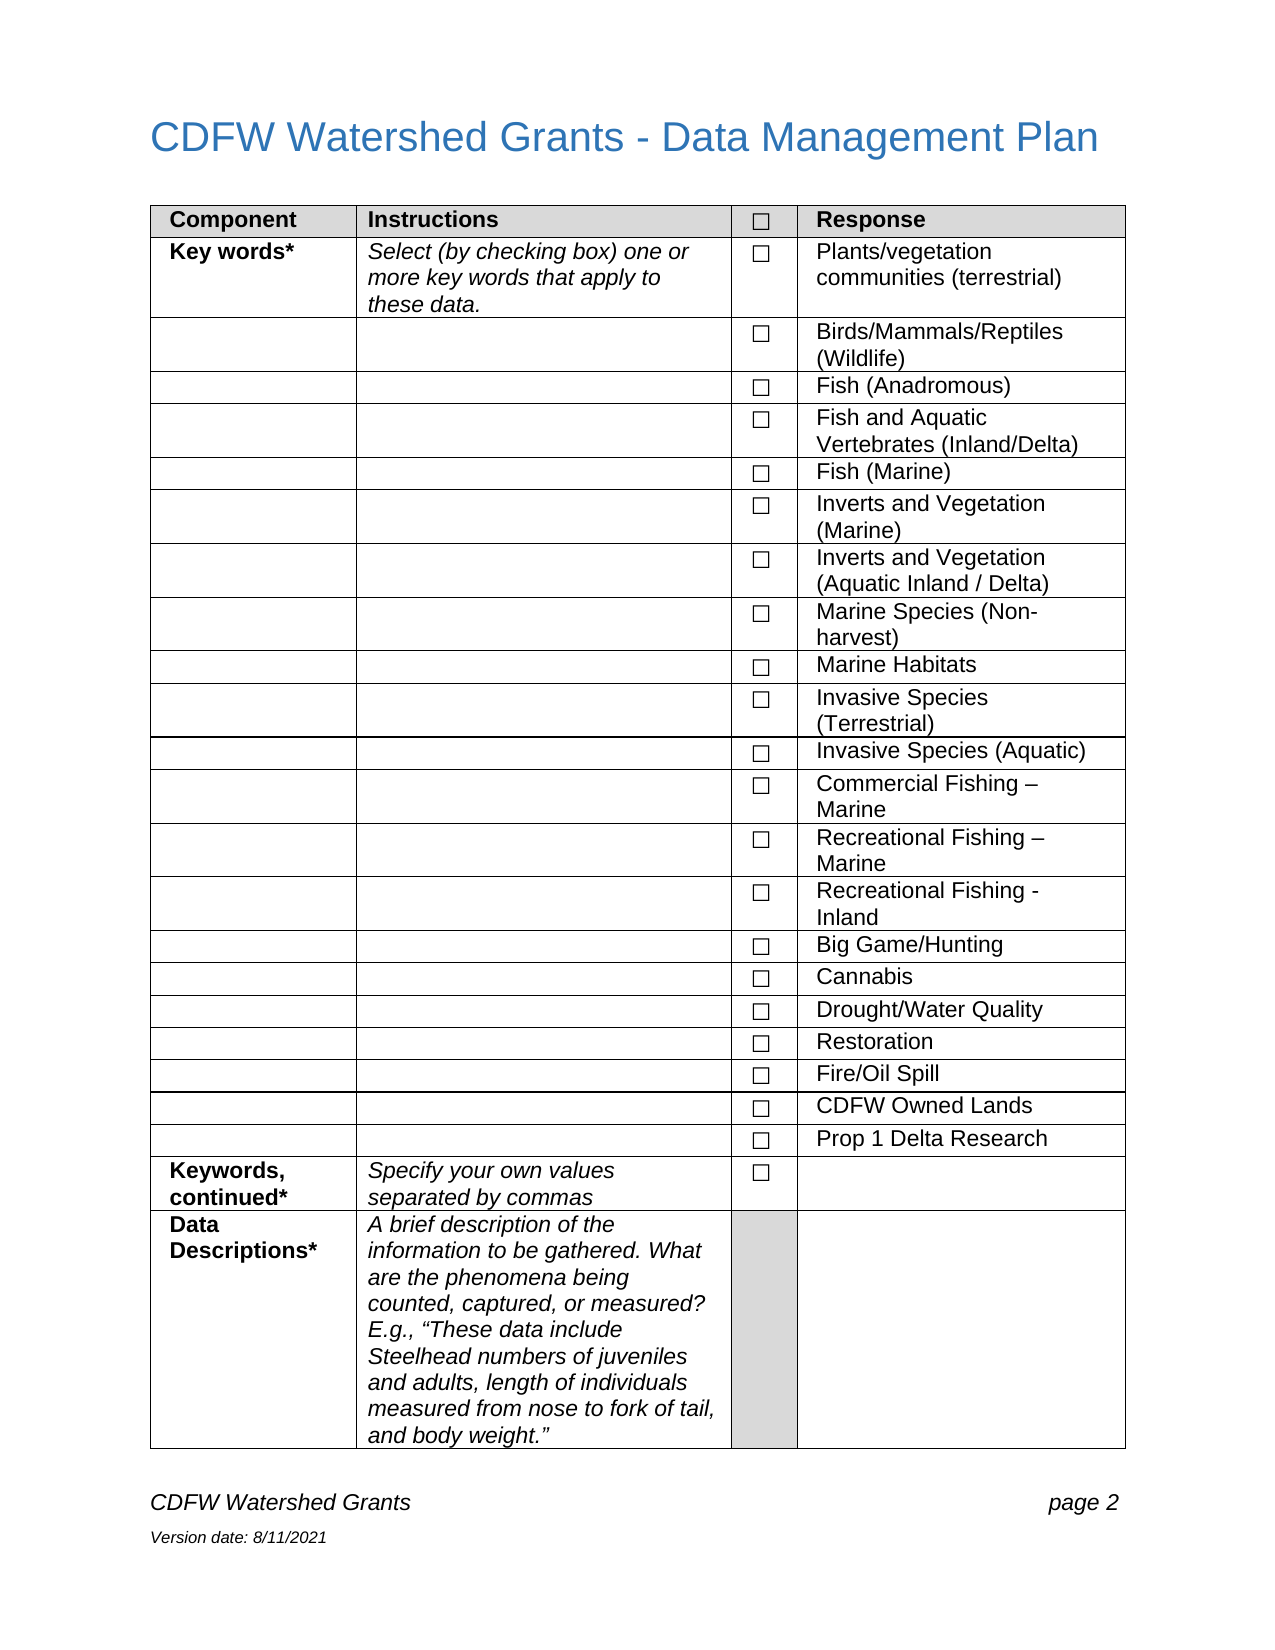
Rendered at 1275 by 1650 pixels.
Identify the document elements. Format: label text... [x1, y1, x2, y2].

table_cell [357, 318, 731, 371]
table_cell Cannabis [798, 963, 1125, 994]
table_cell [357, 684, 731, 736]
table_cell [357, 490, 731, 543]
table_cell Key words* [151, 238, 356, 317]
table_header Component [151, 206, 356, 237]
table_cell [357, 824, 731, 876]
table_cell [151, 490, 356, 543]
table_cell [357, 1125, 731, 1156]
table_cell [151, 544, 356, 597]
table_cell Recreational Fishing - Inland [798, 877, 1125, 930]
table_cell [357, 770, 731, 822]
table_cell [151, 877, 356, 930]
table_cell Fish (Marine) [798, 458, 1125, 489]
table_cell Plants/vegetation communities (terrestrial) [798, 238, 1125, 317]
table_cell [357, 404, 731, 457]
table_cell Select (by checking box) one or more key words that apply to these data. [357, 238, 731, 317]
table_cell [151, 996, 356, 1027]
table_header Instructions [357, 206, 731, 237]
table_cell [151, 318, 356, 371]
table_cell [357, 1093, 731, 1124]
table_cell Keywords, continued* [151, 1157, 356, 1210]
table_cell [151, 738, 356, 769]
table_cell [151, 458, 356, 489]
table_cell [151, 684, 356, 736]
table_cell Birds/Mammals/Reptiles (Wildlife) [798, 318, 1125, 371]
table_cell [151, 770, 356, 822]
table_cell Inverts and Vegetation (Marine) [798, 490, 1125, 543]
table_header Response [798, 206, 1125, 237]
table_cell [798, 1211, 1125, 1448]
table_cell Invasive Species (Aquatic) [798, 738, 1125, 769]
table_cell [357, 1028, 731, 1059]
table_cell [357, 1060, 731, 1091]
table_cell Commercial Fishing – Marine [798, 770, 1125, 822]
table_cell Inverts and Vegetation (Aquatic Inland / Delta) [798, 544, 1125, 597]
table_cell [151, 824, 356, 876]
table_cell CDFW Owned Lands [798, 1093, 1125, 1124]
table_cell [151, 404, 356, 457]
table_cell Fire/Oil Spill [798, 1060, 1125, 1091]
table_cell Marine Habitats [798, 651, 1125, 683]
table_cell [357, 458, 731, 489]
table_cell [151, 1028, 356, 1059]
table_cell Prop 1 Delta Research [798, 1125, 1125, 1156]
table_cell Restoration [798, 1028, 1125, 1059]
table_cell [151, 651, 356, 683]
table_cell [357, 996, 731, 1027]
table_cell [357, 738, 731, 769]
table_cell [151, 1125, 356, 1156]
table_cell [798, 1157, 1125, 1210]
table_cell [732, 1211, 797, 1448]
table_cell [151, 372, 356, 403]
table_cell Marine Species (Non-harvest) [798, 598, 1125, 650]
table_cell [357, 651, 731, 683]
table_cell Recreational Fishing – Marine [798, 824, 1125, 876]
table_cell [357, 544, 731, 597]
table_cell Big Game/Hunting [798, 931, 1125, 962]
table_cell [357, 1211, 731, 1448]
table_cell [151, 1093, 356, 1124]
table_cell [357, 931, 731, 962]
table_cell Drought/Water Quality [798, 996, 1125, 1027]
table_cell Fish and Aquatic Vertebrates (Inland/Delta) [798, 404, 1125, 457]
table_cell Specify your own values separated by commas [357, 1157, 731, 1210]
table_cell Fish (Anadromous) [798, 372, 1125, 403]
table_cell Invasive Species (Terrestrial) [798, 684, 1125, 736]
table_cell Data Descriptions* [151, 1211, 356, 1448]
table_cell [357, 963, 731, 994]
table_cell [357, 877, 731, 930]
table_cell [151, 931, 356, 962]
table_cell [151, 1060, 356, 1091]
table_cell [151, 598, 356, 650]
table_cell [357, 372, 731, 403]
table_cell [357, 598, 731, 650]
table_cell [151, 963, 356, 994]
